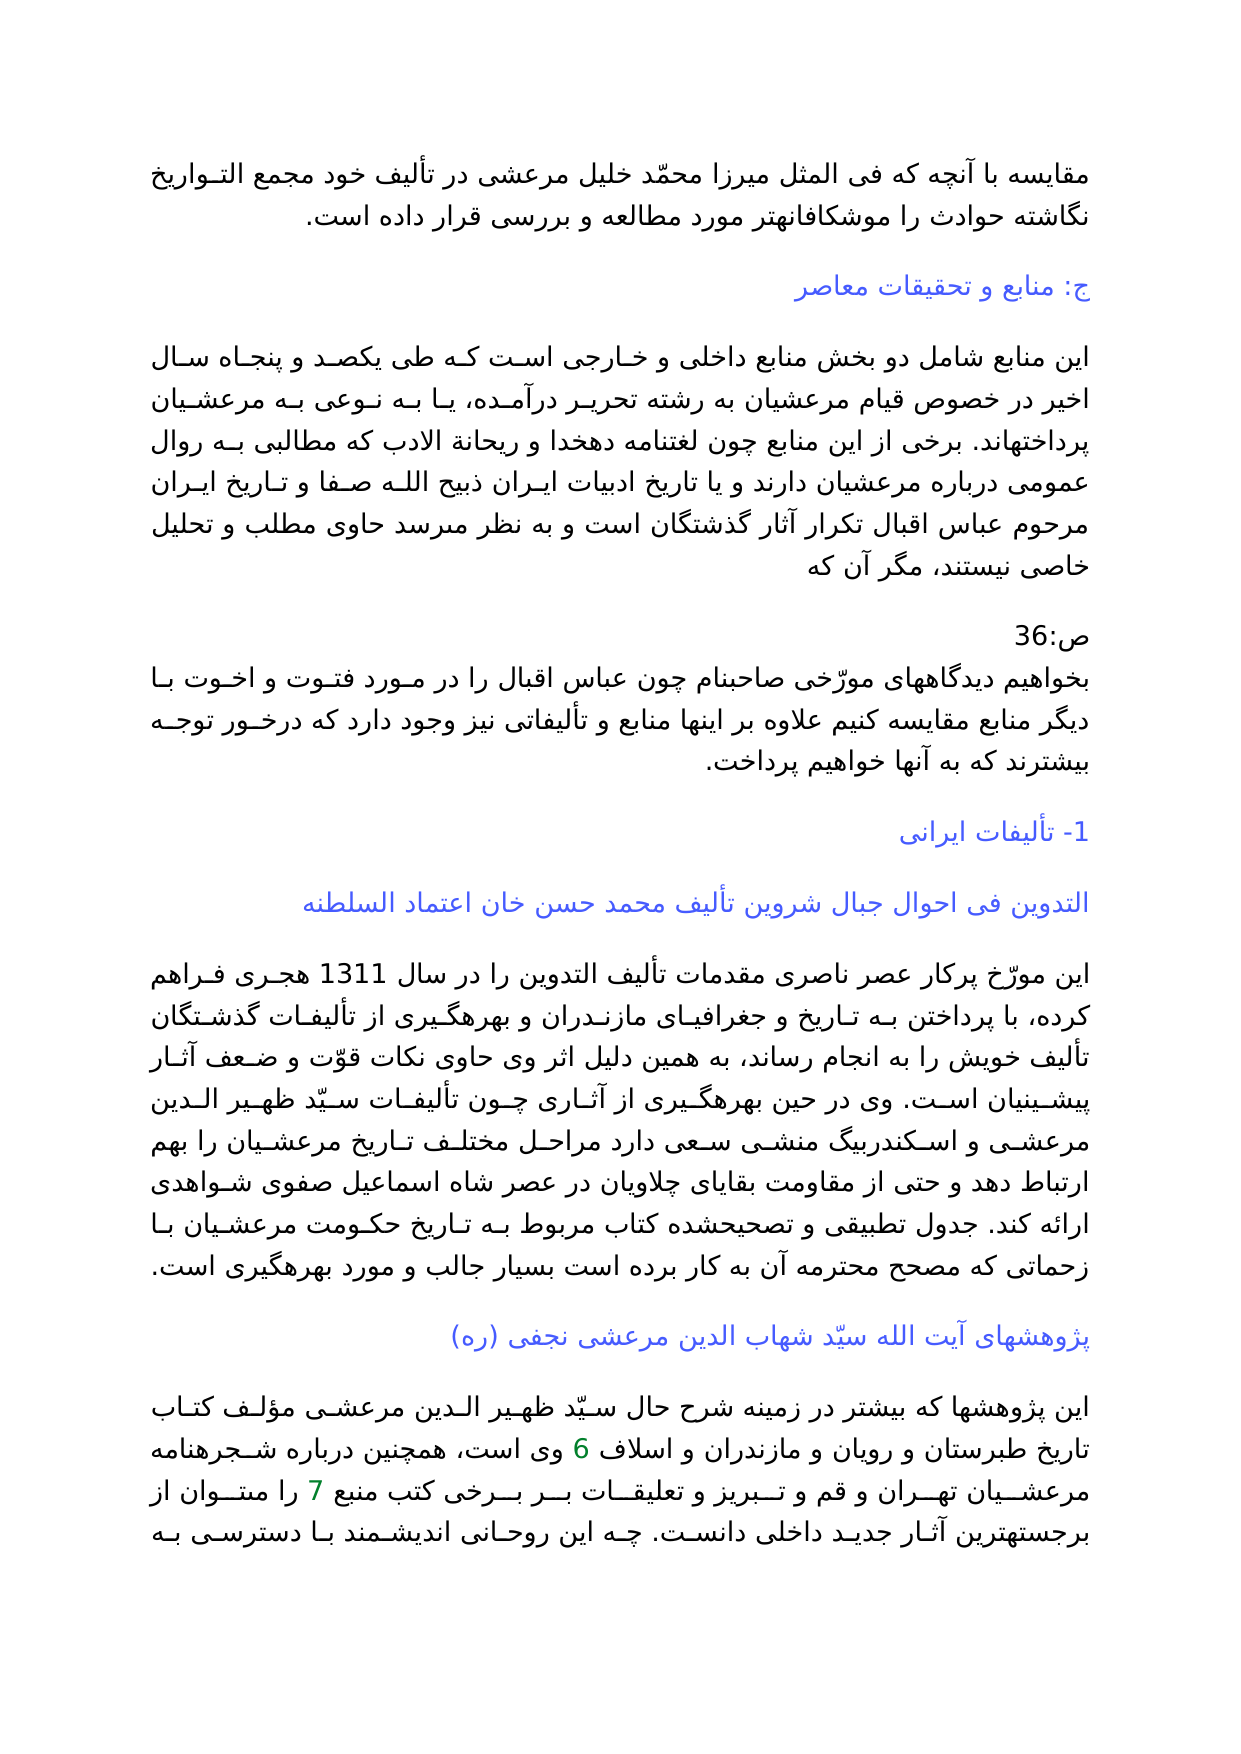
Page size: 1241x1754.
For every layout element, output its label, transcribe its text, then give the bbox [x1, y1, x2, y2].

text اين منابع شامل دو بخش منابع داخلى و خارجى است كه طى يك‏صد و پنجاه سال اخير در خصوص قيام مرعشيان به رشته تحرير درآمده، يا به نوعى به مرعشيان پرداخته‏اند. برخى از اين منابع چون لغت‏نامه دهخدا و ريحانة الادب كه مطالبى به روال عمومى درباره مرعشيان دارند و يا تاريخ ادبيات ايران ذبيح الله صفا و تاريخ ايران مرحوم عباس اقبال تكرار آثار گذشتگان است و به نظر مى‏رسد حاوى مطلب و تحليل خاصى نيستند، مگر آن كه‏ [150, 333, 1090, 583]
text التدوين فى احوال جبال شروين تأليف محمد حسن خان اعتماد السلطنه‏ [150, 879, 1090, 921]
text اين مورّخ پركار عصر ناصرى مقدمات تأليف التدوين را در سال 1311 هجرى فراهم كرده، با پرداختن به تاريخ و جغرافياى مازندران و بهره‏گيرى از تأليفات گذشتگان تأليف خويش را به انجام رساند، به همين دليل اثر وى حاوى نكات قوّت و ضعف آثار پيشينيان است. وى در حين بهره‏گيرى از آثارى چون تأليفات سيّد ظهير الدين مرعشى و اسكندربيگ منشى سعى دارد مراحل مختلف تاريخ مرعشيان را بهم ارتباط دهد و حتى از مقاومت بقاياى چلاويان در عصر شاه اسماعيل صفوى شواهدى ارائه كند. جدول تطبيقى و تصحيح‏شده كتاب مربوط به تاريخ حكومت مرعشيان با زحماتى كه مصحح محترمه آن به كار برده است بسيار جالب و مورد بهره‏گيرى است. [150, 950, 1090, 1283]
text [150, 1383, 1090, 1550]
text 1- تأليفات ايرانى‏ [150, 808, 1090, 850]
text پژوهش‏هاى آيت الله سيّد شهاب الدين مرعشى نجفى (ره) [150, 1312, 1090, 1354]
text ص:36 [150, 612, 1090, 654]
text بخواهيم ديدگاه‏هاى مورّخى صاحب‏نام چون عباس اقبال را در مورد فتوت و اخوت با ديگر منابع مقايسه كنيم علاوه بر اين‏ها منابع و تأليفاتى نيز وجود دارد كه درخور توجه بيشترند كه به آن‏ها خواهيم پرداخت. [150, 654, 1090, 779]
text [150, 150, 1090, 233]
text ج: منابع و تحقيقات معاصر [150, 262, 1090, 304]
